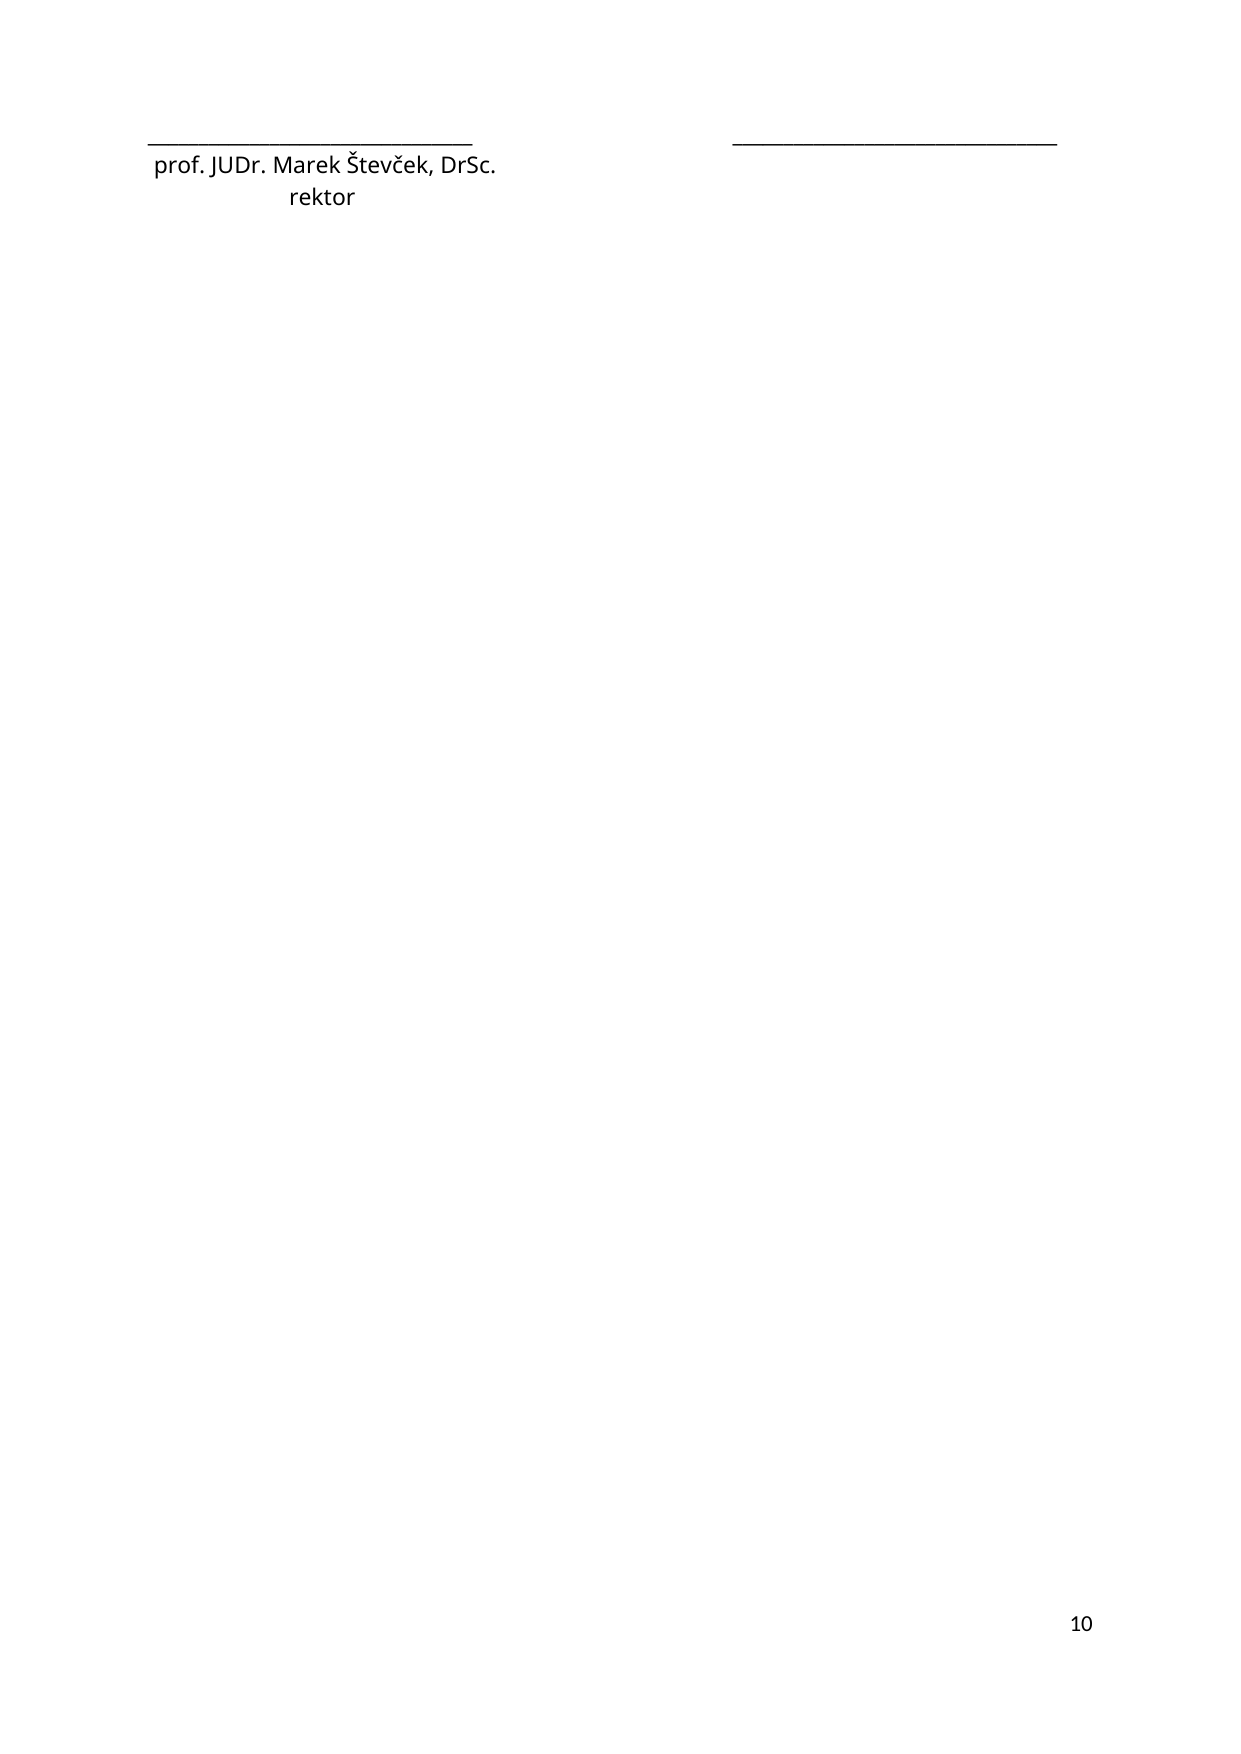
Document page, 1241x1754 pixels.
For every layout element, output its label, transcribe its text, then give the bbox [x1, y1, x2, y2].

text ________________________________ ________________________________ [148, 118, 1092, 149]
text rektor [148, 181, 1092, 212]
text prof. JUDr. Marek Števček, DrSc. [148, 149, 1092, 181]
